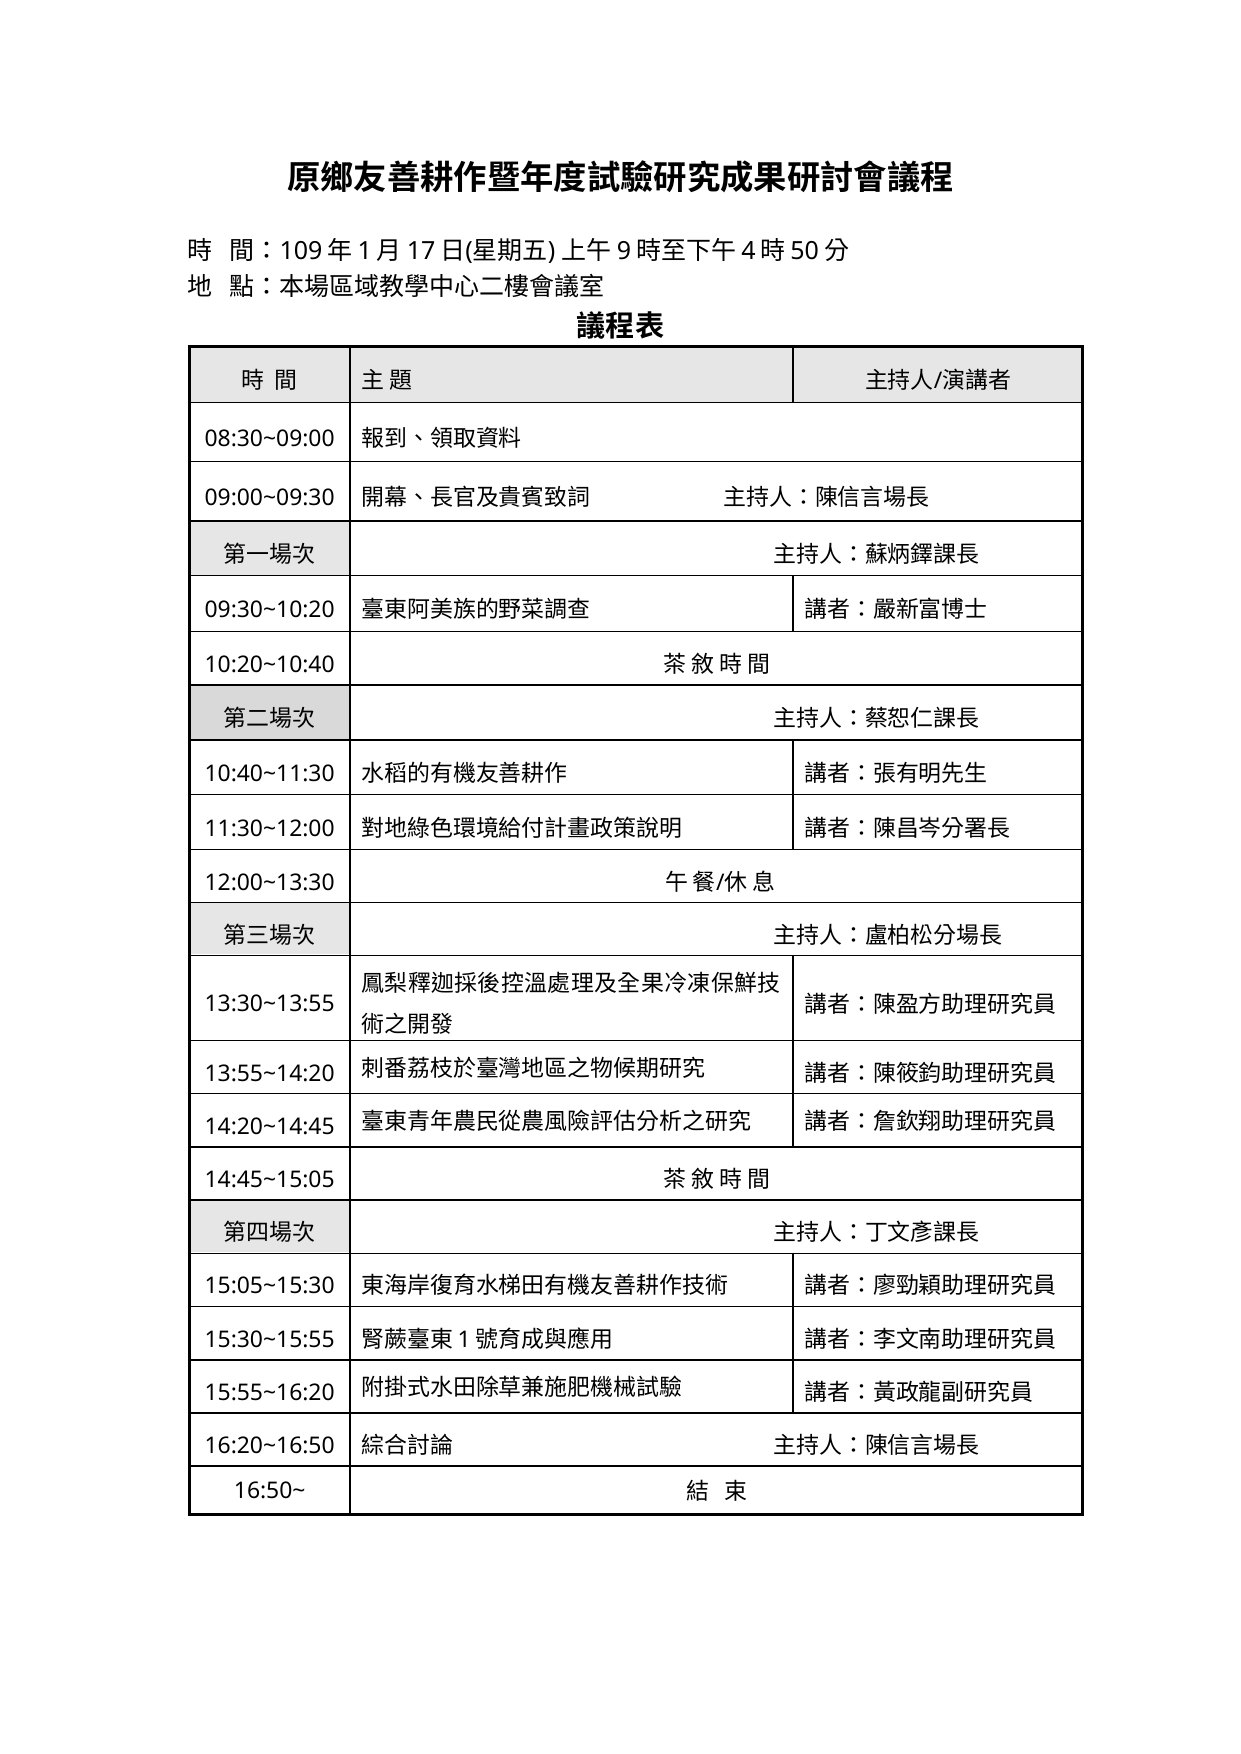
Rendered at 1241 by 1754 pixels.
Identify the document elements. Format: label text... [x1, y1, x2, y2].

table_cell 講者：詹欽翔助理研究員 [794, 1094, 1081, 1146]
table_cell 臺東青年農民從農風險評估分析之研究 [351, 1094, 792, 1146]
table_cell 講者：陳昌岑分署長 [794, 795, 1081, 849]
table_cell 11:30~12:00 [191, 795, 349, 849]
table_cell 講者：嚴新富博士 [794, 576, 1081, 631]
text 原鄉友善耕作暨年度試驗研究成果研討會議程 [187, 151, 1053, 199]
table_cell 14:45~15:05 [191, 1148, 349, 1199]
table_cell 10:20~10:40 [191, 632, 349, 684]
table_cell 鳳梨釋迦採後控溫處理及全果冷凍保鮮技術之開發 [351, 956, 792, 1039]
table_header 時 間 [191, 348, 349, 402]
table_cell 講者：陳盈方助理研究員 [794, 956, 1081, 1039]
table_cell 第二場次 [191, 686, 349, 739]
table_cell 主持人：蘇炳鐸課長 [351, 522, 1081, 575]
table_cell 講者：廖勁穎助理研究員 [794, 1254, 1081, 1306]
table_cell 開幕、長官及貴賓致詞 主持人：陳信言場長 [351, 462, 1081, 520]
table_cell 15:55~16:20 [191, 1361, 349, 1412]
table_cell 講者：黃政龍副研究員 [794, 1361, 1081, 1412]
table_header 主 題 [351, 348, 792, 402]
text 地 點：本場區域教學中心二樓會議室 [187, 266, 1053, 303]
table_cell 10:40~11:30 [191, 741, 349, 794]
table_cell 09:30~10:20 [191, 576, 349, 631]
table_cell 13:30~13:55 [191, 956, 349, 1039]
table_cell 附掛式水田除草兼施肥機械試驗 [351, 1361, 792, 1412]
table_cell 第三場次 [191, 903, 349, 954]
table_cell 15:05~15:30 [191, 1254, 349, 1306]
table_cell 綜合討論 主持人：陳信言場長 [351, 1414, 1081, 1465]
table_header 主持人/演講者 [794, 348, 1081, 402]
table_cell 13:55~14:20 [191, 1041, 349, 1093]
table_cell 主持人：盧柏松分場長 [351, 903, 1081, 954]
table_cell 水稻的有機友善耕作 [351, 741, 792, 794]
table_cell 講者：陳筱鈞助理研究員 [794, 1041, 1081, 1093]
table_cell 08:30~09:00 [191, 403, 349, 461]
table_cell 腎蕨臺東1號育成與應用 [351, 1307, 792, 1359]
table_cell 午 餐/休 息 [351, 850, 1081, 902]
table_cell 刺番荔枝於臺灣地區之物候期研究 [351, 1041, 792, 1093]
table_cell 16:20~16:50 [191, 1414, 349, 1465]
table_cell 茶 敘 時 間 [351, 1148, 1081, 1199]
table_cell 主持人：丁文彥課長 [351, 1201, 1081, 1252]
table_cell 15:30~15:55 [191, 1307, 349, 1359]
table_cell 茶 敘 時 間 [351, 632, 1081, 684]
table_cell 主持人：蔡恕仁課長 [351, 686, 1081, 739]
table_cell 16:50~ [191, 1467, 349, 1513]
table_cell 結 束 [351, 1467, 1081, 1513]
table_cell 報到、領取資料 [351, 403, 1081, 461]
table_cell 對地綠色環境給付計畫政策說明 [351, 795, 792, 849]
table_cell 第四場次 [191, 1201, 349, 1252]
table_cell 12:00~13:30 [191, 850, 349, 902]
table_cell 臺東阿美族的野菜調查 [351, 576, 792, 631]
table_cell 14:20~14:45 [191, 1094, 349, 1146]
text 時 間：109年1月17日(星期五) 上午9時至下午4時50分 [187, 230, 1053, 266]
text 議程表 [187, 303, 1053, 345]
table_cell 東海岸復育水梯田有機友善耕作技術 [351, 1254, 792, 1306]
table_cell 第一場次 [191, 522, 349, 575]
table_cell 講者：張有明先生 [794, 741, 1081, 794]
table_cell 講者：李文南助理研究員 [794, 1307, 1081, 1359]
table_cell 09:00~09:30 [191, 462, 349, 520]
